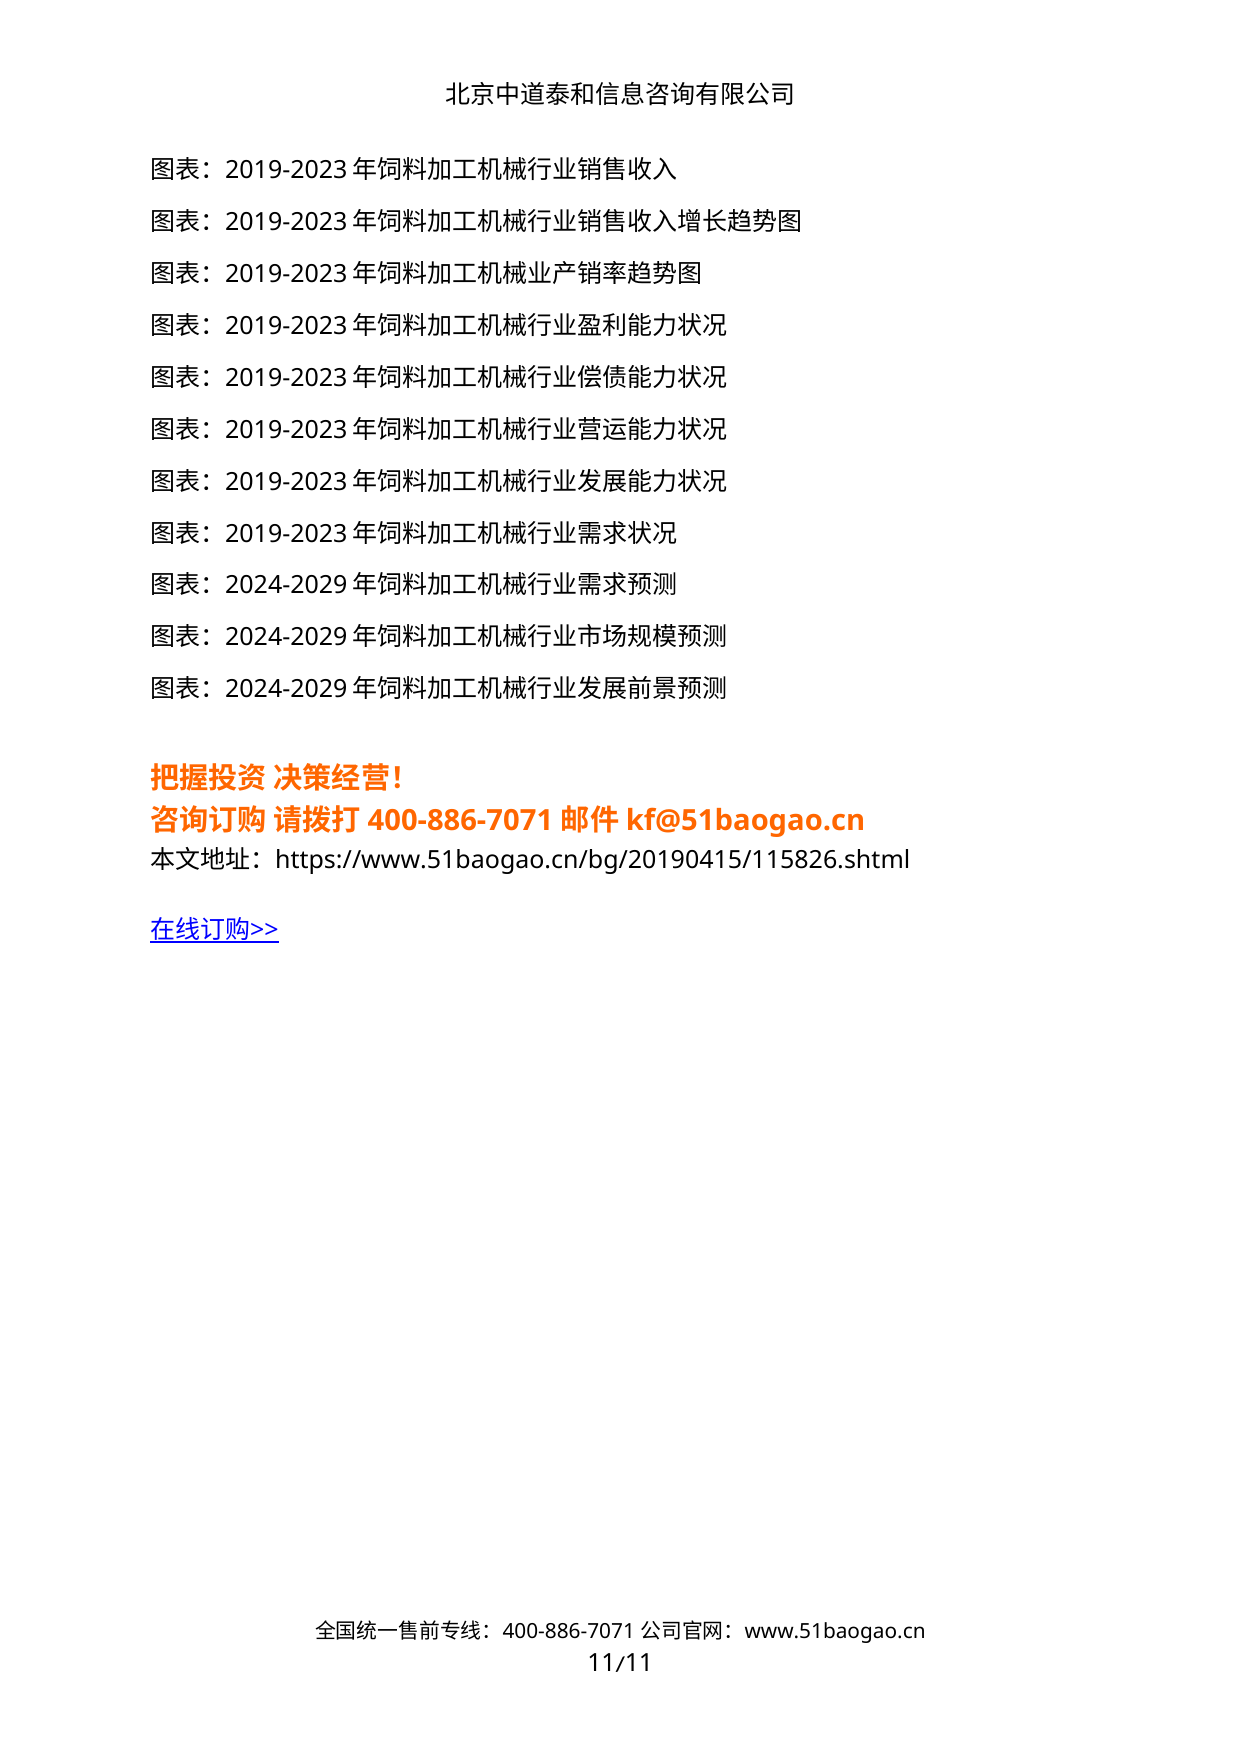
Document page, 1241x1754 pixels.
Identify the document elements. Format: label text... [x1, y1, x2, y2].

text 图表：2019-2023年饲料加工机械行业偿债能力状况 [150, 357, 1090, 394]
text 图表：2019-2023年饲料加工机械行业盈利能力状况 [150, 306, 1090, 342]
text 图表：2024-2029年饲料加工机械行业市场规模预测 [150, 617, 1090, 653]
text 图表：2019-2023年饲料加工机械行业需求状况 [150, 513, 1090, 549]
text 图表：2024-2029年饲料加工机械行业发展前景预测 [150, 669, 1090, 705]
text 图表：2019-2023年饲料加工机械行业销售收入 [150, 150, 1090, 186]
text 图表：2019-2023年饲料加工机械业产销率趋势图 [150, 254, 1090, 290]
text 图表：2024-2029年饲料加工机械行业需求预测 [150, 565, 1090, 601]
text 在线订购>> [150, 876, 1090, 946]
text 图表：2019-2023年饲料加工机械行业发展能力状况 [150, 461, 1090, 497]
text 图表：2019-2023年饲料加工机械行业营运能力状况 [150, 409, 1090, 446]
text 图表：2019-2023年饲料加工机械行业销售收入增长趋势图 [150, 202, 1090, 238]
text 把握投资 决策经营！咨询订购 请拨打 400-886-7071 邮件 kf@51baogao.cn本文地址：https://www.51baogao.cn/bg/20190415/115826.shtml [150, 721, 1090, 876]
